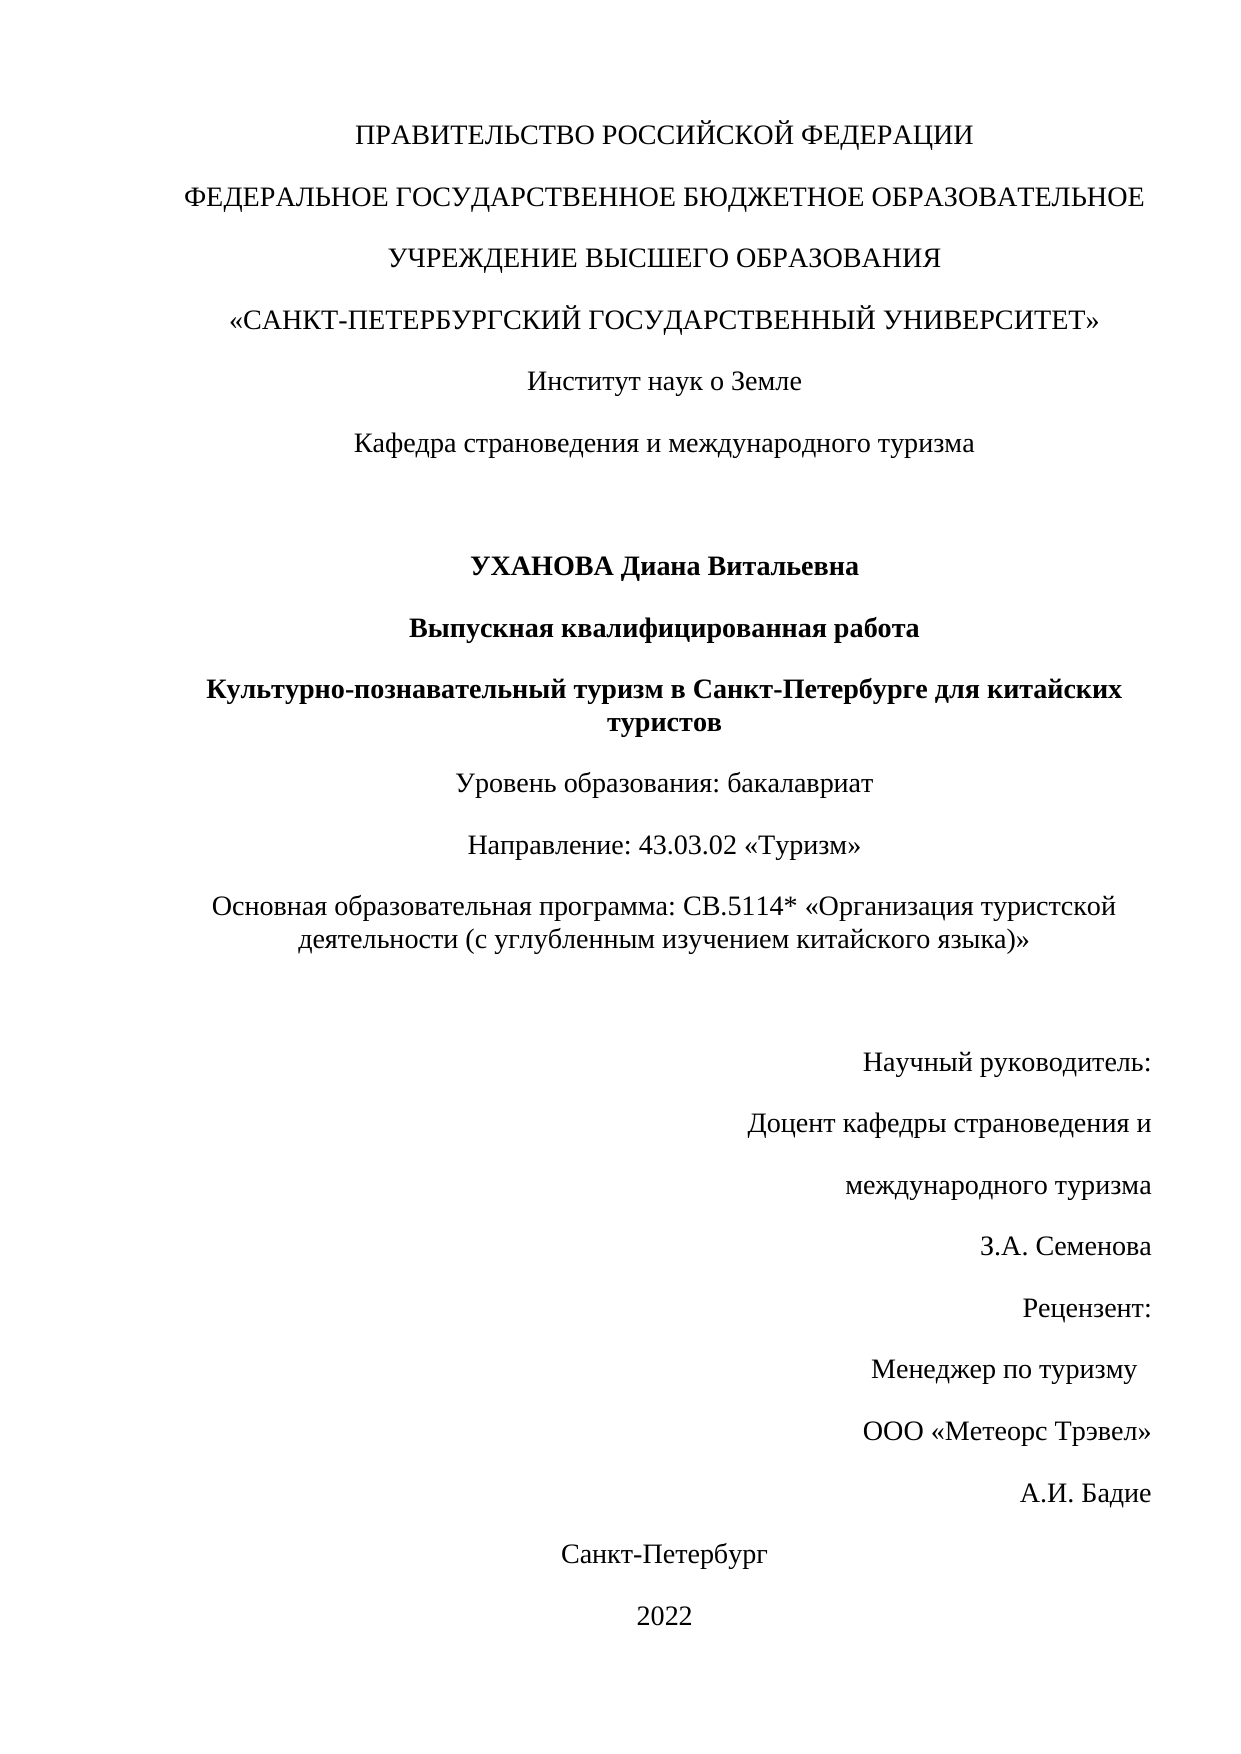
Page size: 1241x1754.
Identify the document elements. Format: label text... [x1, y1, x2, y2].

text А.И. Бадие [177, 1476, 1152, 1508]
text Доцент кафедры страноведения и [177, 1106, 1152, 1139]
text Научный руководитель: [177, 1045, 1152, 1077]
text Санкт-Петербург [177, 1537, 1152, 1570]
text ООО «Метеорс Трэвел» [177, 1414, 1152, 1447]
text Культурно-познавательный туризм в Санкт-Петербурге для китайских туристов [177, 672, 1152, 737]
text З.А. Семенова [177, 1229, 1152, 1262]
text Направление: 43.03.02 «Туризм» [177, 828, 1152, 860]
text ПРАВИТЕЛЬСТВО РОССИЙСКОЙ ФЕДЕРАЦИИ [177, 118, 1152, 151]
text Кафедра страноведения и международного туризма [177, 426, 1152, 458]
text УХАНОВА Диана Витальевна [177, 549, 1152, 581]
text 2022 [177, 1599, 1152, 1631]
text Институт наук о Земле [177, 364, 1152, 397]
text «САНКТ-ПЕТЕРБУРГСКИЙ ГОСУДАРСТВЕННЫЙ УНИВЕРСИТЕТ» [177, 303, 1152, 335]
text Менеджер по туризму [177, 1353, 1138, 1385]
text Выпускная квалифицированная работа [177, 611, 1152, 643]
text Рецензент: [177, 1291, 1152, 1323]
text ФЕДЕРАЛЬНОЕ ГОСУДАРСТВЕННОЕ БЮДЖЕТНОЕ ОБРАЗОВАТЕЛЬНОЕ [177, 180, 1152, 212]
text УЧРЕЖДЕНИЕ ВЫСШЕГО ОБРАЗОВАНИЯ [177, 241, 1152, 274]
text международного туризма [177, 1168, 1152, 1200]
text Уровень образования: бакалавриат [177, 766, 1152, 798]
text Основная образовательная программа: СВ.5114* «Организация туристской деятельности (с углубленным изучением китайского языка)» [177, 889, 1152, 954]
